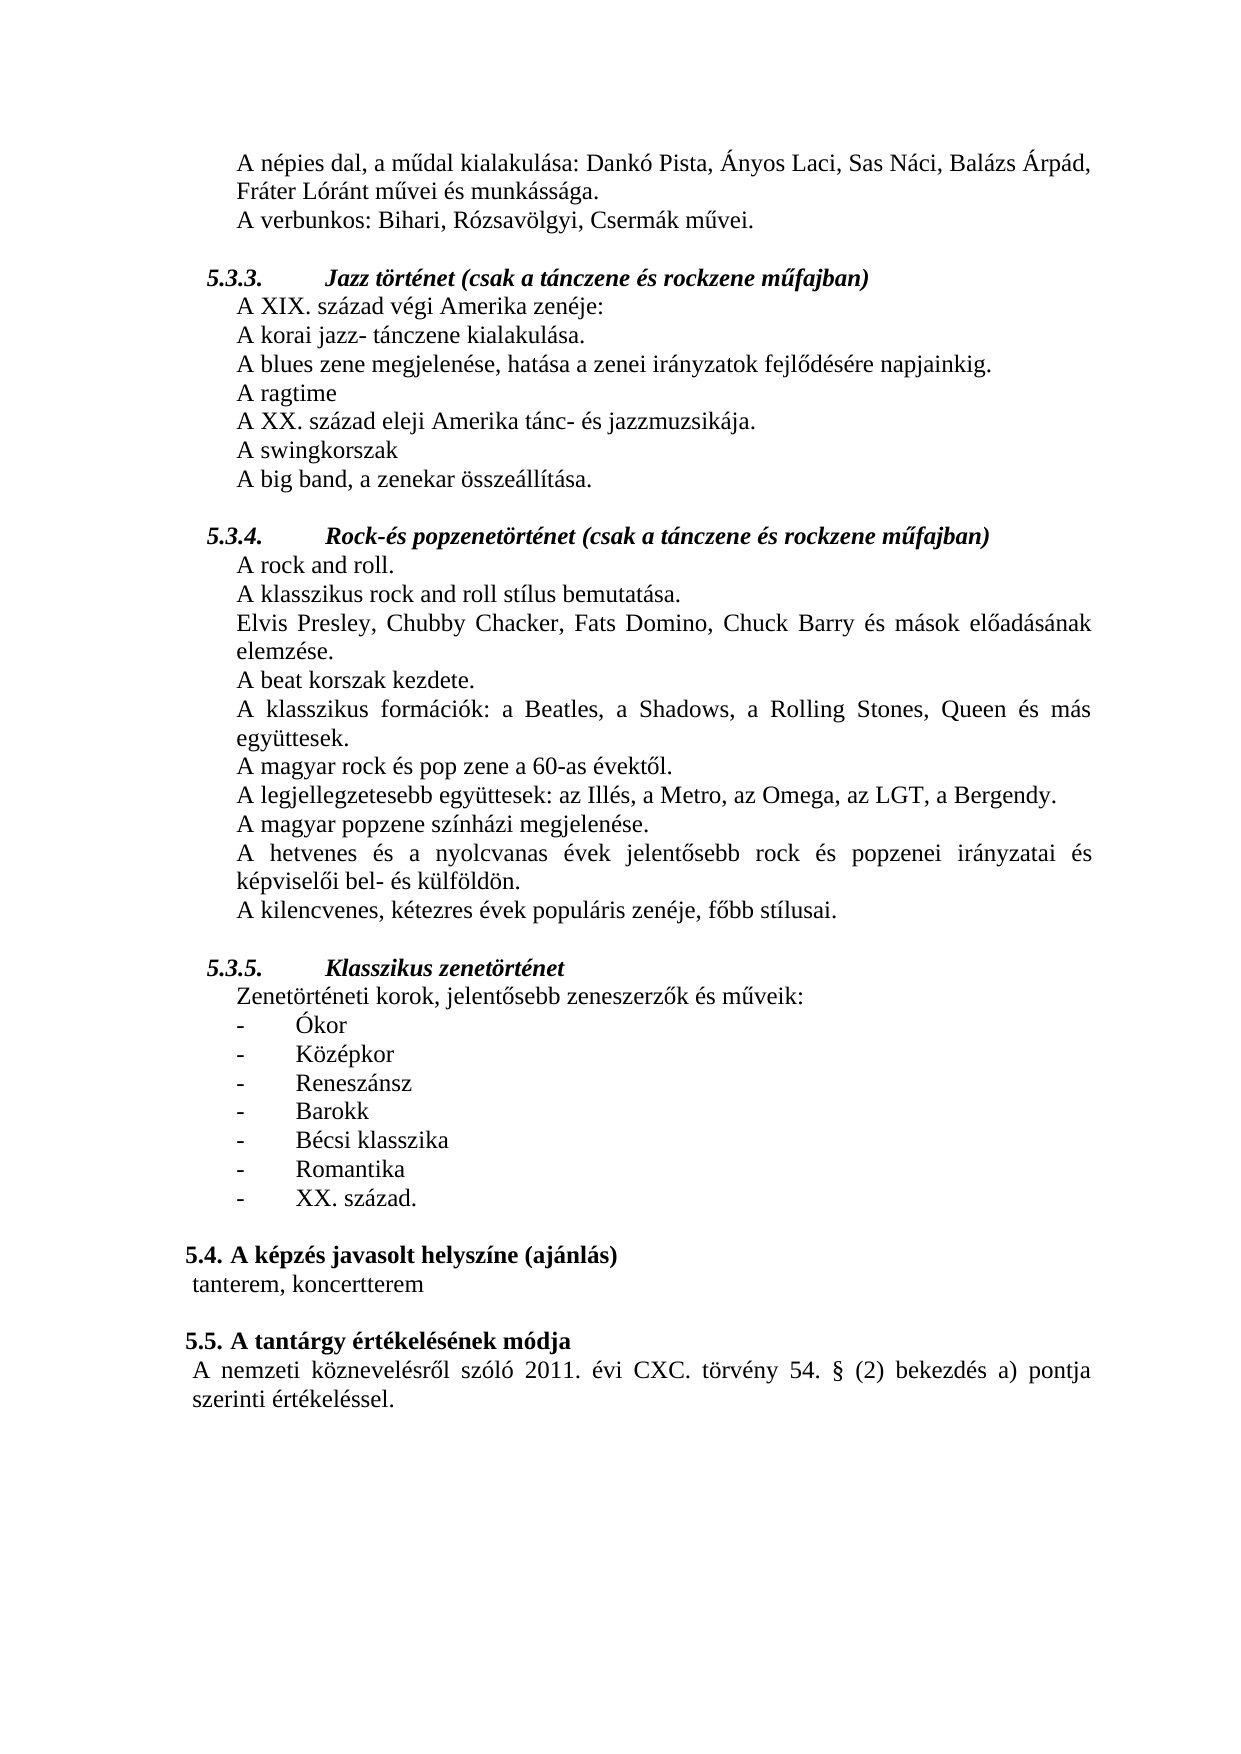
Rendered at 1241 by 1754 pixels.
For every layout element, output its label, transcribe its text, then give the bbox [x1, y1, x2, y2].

text A verbunkos: Bihari, Rózsavölgyi, Csermák művei. [236, 205, 1093, 234]
text Elvis Presley, Chubby Chacker, Fats Domino, Chuck Barry és mások előadásának elemzése. [236, 608, 1093, 665]
text - Ókor [236, 1010, 1093, 1039]
list Jazz történet (csak a tánczene és rockzene műfajban) [207, 263, 1093, 291]
list A képzés javasolt helyszíne (ajánlás) [185, 1240, 1093, 1269]
text - Romantika [236, 1154, 1093, 1183]
text A hetvenes és a nyolcvanas évek jelentősebb rock és popzenei irányzatai és képviselői bel- és külföldön. [236, 838, 1093, 895]
text A magyar popzene színházi megjelenése. [236, 809, 1093, 838]
text - Barokk [236, 1096, 1093, 1125]
text A klasszikus rock and roll stílus bemutatása. [236, 579, 1093, 608]
text A klasszikus formációk: a Beatles, a Shadows, a Rolling Stones, Queen és más együttesek. [236, 694, 1093, 751]
text A blues zene megjelenése, hatása a zenei irányzatok fejlődésére napjainkig. [236, 349, 1093, 378]
text - XX. század. [236, 1183, 1093, 1211]
text A beat korszak kezdete. [236, 665, 1093, 694]
text - Bécsi klasszika [236, 1125, 1093, 1154]
text A rock and roll. [236, 550, 1093, 579]
text A nemzeti köznevelésről szóló 2011. évi CXC. törvény 54. § (2) bekezdés a) pontja szerinti értékeléssel. [192, 1355, 1093, 1413]
text A népies dal, a műdal kialakulása: Dankó Pista, Ányos Laci, Sas Náci, Balázs Árpád, Fráter Lóránt művei és munkássága. [236, 148, 1093, 205]
list A tantárgy értékelésének módja [185, 1326, 1093, 1355]
list Rock-és popzenetörténet (csak a tánczene és rockzene műfajban) [207, 521, 1093, 550]
list Klasszikus zenetörténet [207, 953, 1093, 981]
text A korai jazz- tánczene kialakulása. [236, 320, 1093, 349]
text A legjellegzetesebb együttesek: az Illés, a Metro, az Omega, az LGT, a Bergendy. [236, 780, 1093, 809]
text - Középkor [236, 1039, 1093, 1068]
text A swingkorszak [236, 435, 1093, 464]
text A ragtime [236, 378, 1093, 406]
text tanterem, koncertterem [192, 1269, 1093, 1298]
text A XIX. század végi Amerika zenéje: [236, 291, 1093, 320]
text A XX. század eleji Amerika tánc- és jazzmuzsikája. [236, 406, 1093, 435]
text A big band, a zenekar összeállítása. [236, 464, 1093, 493]
text A kilencvenes, kétezres évek populáris zenéje, főbb stílusai. [236, 895, 1093, 924]
text Zenetörténeti korok, jelentősebb zeneszerzők és műveik: [236, 981, 1093, 1010]
text A magyar rock és pop zene a 60-as évektől. [236, 751, 1093, 780]
text - Reneszánsz [236, 1068, 1093, 1096]
